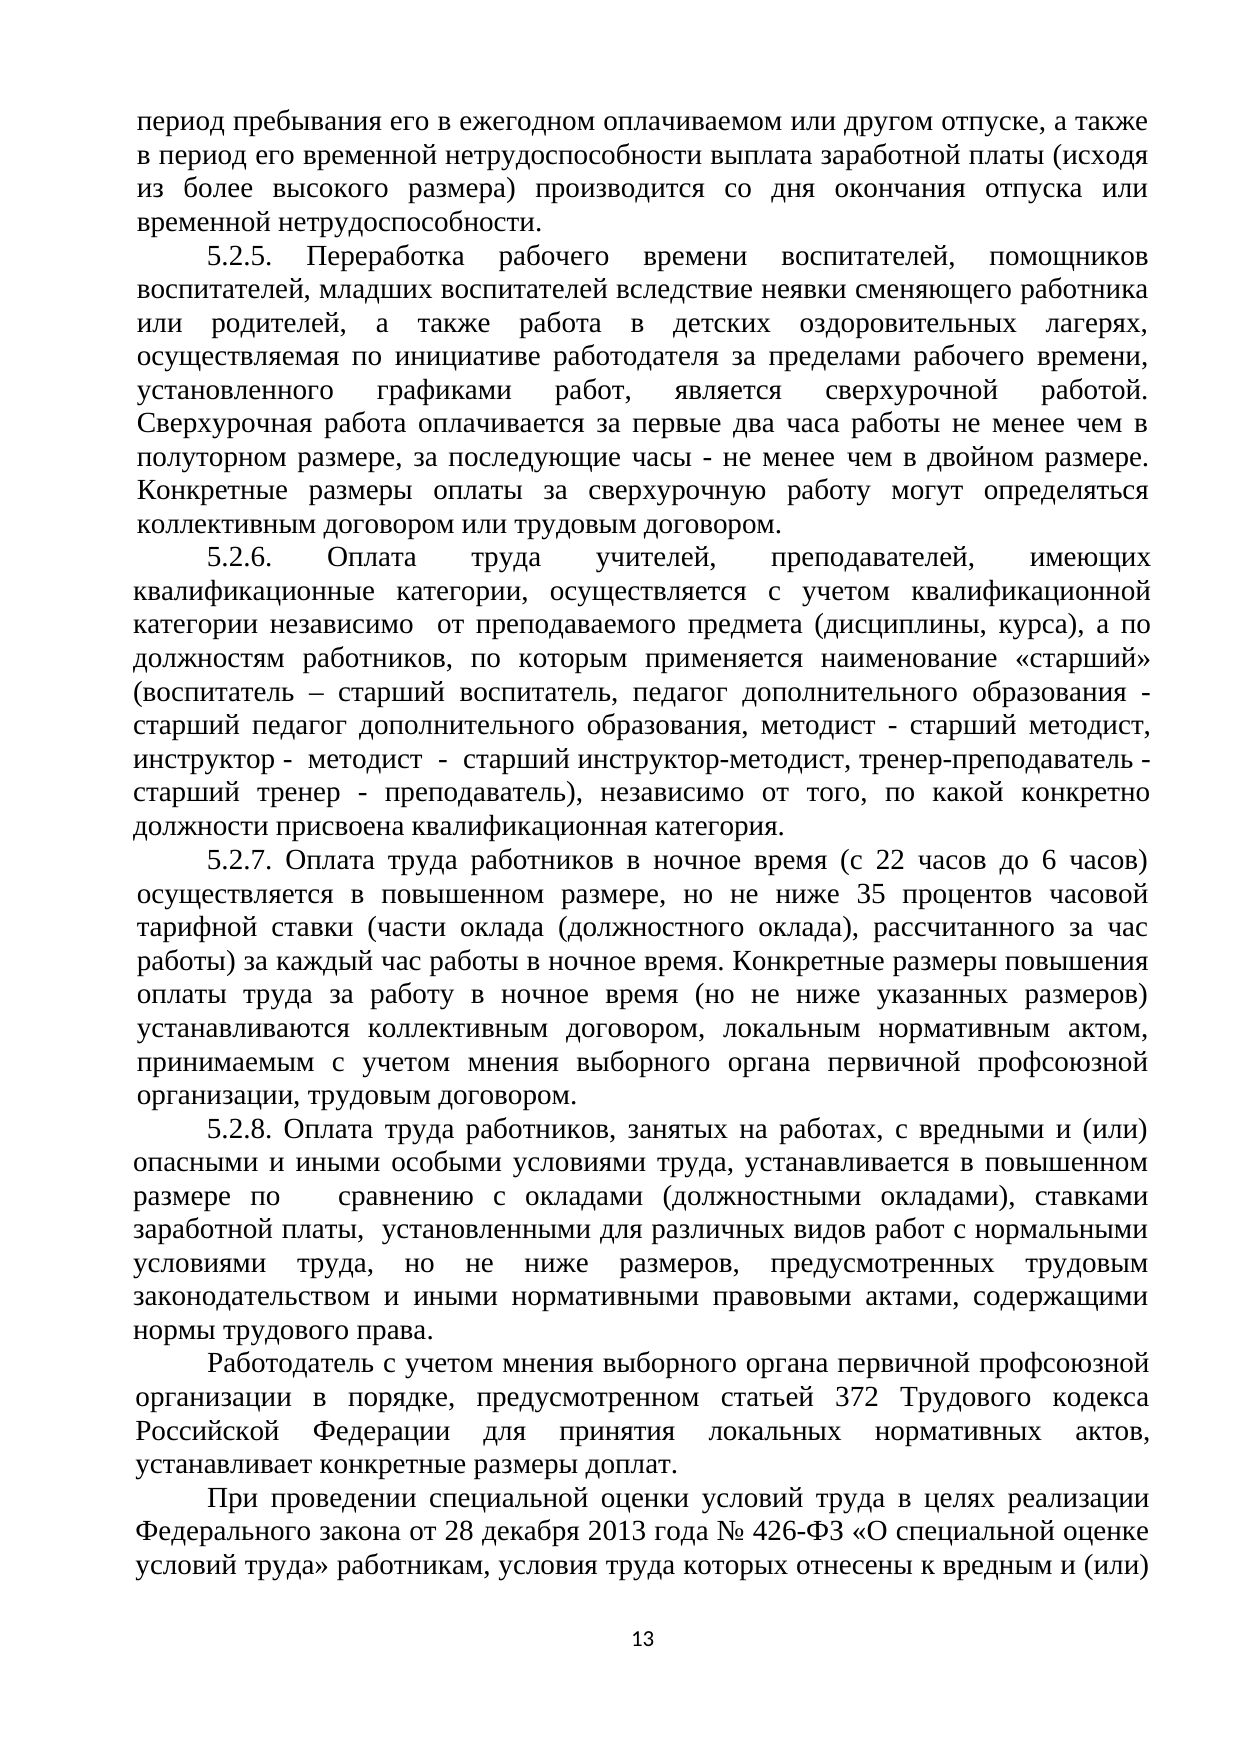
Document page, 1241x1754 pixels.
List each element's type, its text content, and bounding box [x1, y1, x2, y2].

text 5.2.6. Оплата труда учителей, преподавателей, имеющих квалификационные категории, осуществляется с учетом квалификационной категории независимо от преподаваемого предмета (дисциплины, курса), а по должностям работников, по которым применяется наименование «старший» (воспитатель – старший воспитатель, педагог дополнительного образования - старший педагог дополнительного образования, методист - старший методист, инструктор - методист - старший инструктор-методист, тренер-преподаватель - старший тренер - преподаватель), независимо от того, по какой конкретно должности присвоена квалификационная категория. [133, 539, 1152, 841]
text 5.2.8. Оплата труда работников, занятых на работах, с вредными и (или) опасными и иными особыми условиями труда, устанавливается в повышенном размере по сравнению с окладами (должностными окладами), ставками заработной платы, установленными для различных видов работ с нормальными условиями труда, но не ниже размеров, предусмотренных трудовым законодательством и иными нормативными правовыми актами, содержащими нормы трудового права. [133, 1111, 1149, 1346]
text Работодатель с учетом мнения выборного органа первичной профсоюзной организации в порядке, предусмотренном статьей 372 Трудового кодекса Российской Федерации для принятия локальных нормативных актов, устанавливает конкретные размеры доплат. [135, 1346, 1150, 1480]
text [137, 103, 1149, 238]
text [135, 1480, 1150, 1580]
text 5.2.7. Оплата труда работников в ночное время (с 22 часов до 6 часов) осуществляется в повышенном размере, но не ниже 35 процентов часовой тарифной ставки (части оклада (должностного оклада), рассчитанного за час работы) за каждый час работы в ночное время. Конкретные размеры повышения оплаты труда за работу в ночное время (но не ниже указанных размеров) устанавливаются коллективным договором, локальным нормативным актом, принимаемым с учетом мнения выборного органа первичной профсоюзной организации, трудовым договором. [137, 842, 1149, 1111]
text 5.2.5. Переработка рабочего времени воспитателей, помощников воспитателей, младших воспитателей вследствие неявки сменяющего работника или родителей, а также работа в детских оздоровительных лагерях, осуществляемая по инициативе работодателя за пределами рабочего времени, установленного графиками работ, является сверхурочной работой. Сверхурочная работа оплачивается за первые два часа работы не менее чем в полуторном размере, за последующие часы - не менее чем в двойном размере. Конкретные размеры оплаты за сверхурочную работу могут определяться коллективным договором или трудовым договором. [137, 238, 1149, 539]
